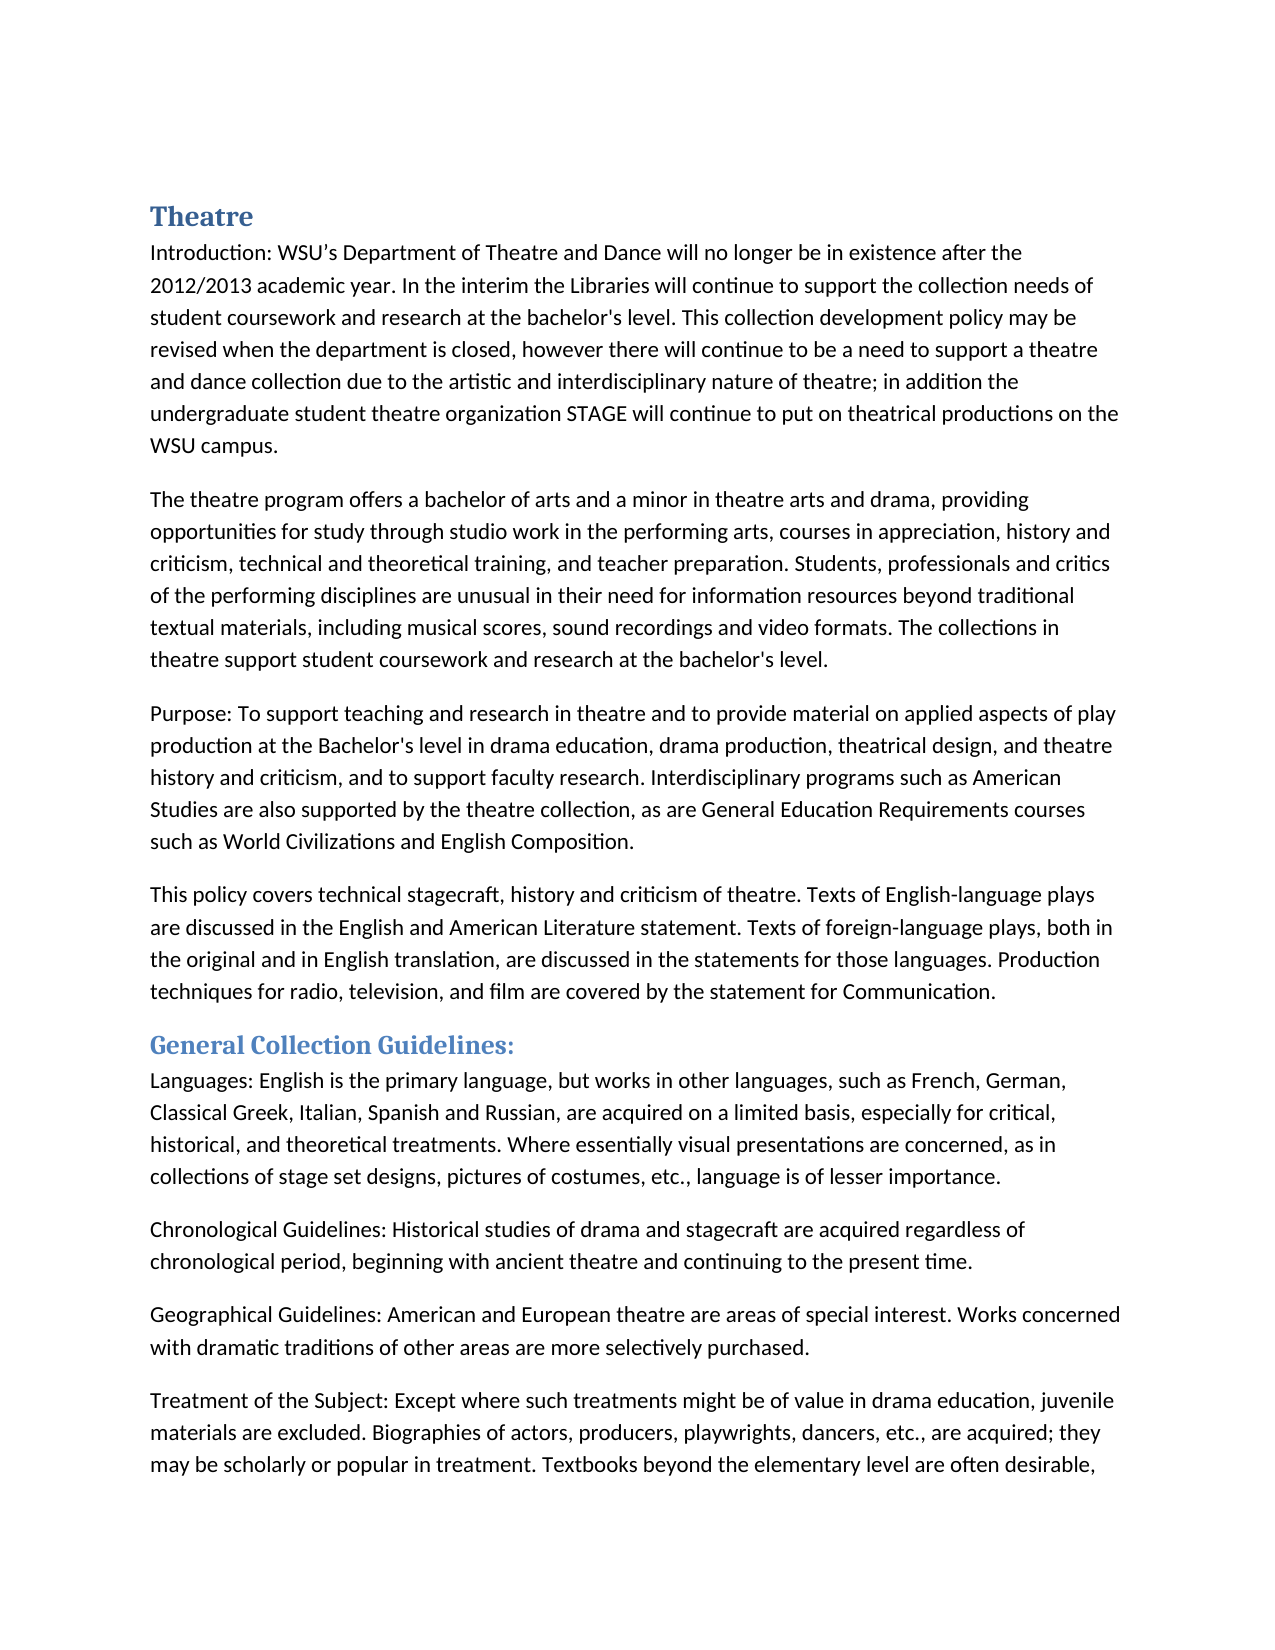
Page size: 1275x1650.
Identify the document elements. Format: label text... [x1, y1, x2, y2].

text The theatre program offers a bachelor of arts and a minor in theatre arts and drama, providing opportunities for study through studio work in the performing arts, courses in appreciation, history and criticism, technical and theoretical training, and teacher preparation. Students, professionals and critics of the performing disciplines are unusual in their need for information resources beyond traditional textual materials, including musical scores, sound recordings and video formats. The collections in theatre support student coursework and research at the bachelor's level. [150, 485, 1125, 674]
text This policy covers technical stagecraft, history and criticism of theatre. Texts of English-language plays are discussed in the English and American Literature statement. Texts of foreign-language plays, both in the original and in English translation, are discussed in the statements for those languages. Production techniques for radio, television, and film are covered by the statement for Communication. [150, 880, 1125, 1005]
text Purpose: To support teaching and research in theatre and to provide material on applied aspects of play production at the Bachelor's level in drama education, drama production, theatrical design, and theatre history and criticism, and to support faculty research. Interdisciplinary programs such as American Studies are also supported by the theatre collection, as are General Education Requirements courses such as World Civilizations and English Composition. [150, 699, 1125, 855]
subtitle Theatre [150, 200, 1125, 233]
subtitle General Collection Guidelines: [150, 1030, 1125, 1061]
text Geographical Guidelines: American and European theatre are areas of special interest. Works concerned with dramatic traditions of other areas are more selectively purchased. [150, 1301, 1125, 1361]
text Languages: English is the primary language, but works in other languages, such as French, German, Classical Greek, Italian, Spanish and Russian, are acquired on a limited basis, especially for critical, historical, and theoretical treatments. Where essentially visual presentations are concerned, as in collections of stage set designs, pictures of costumes, etc., language is of lesser importance. [150, 1066, 1125, 1190]
text Introduction: WSU’s Department of Theatre and Dance will no longer be in existence after the 2012/2013 academic year. In the interim the Libraries will continue to support the collection needs of student coursework and research at the bachelor's level. This collection development policy may be revised when the department is closed, however there will continue to be a need to support a theatre and dance collection due to the artistic and interdisciplinary nature of theatre; in addition the undergraduate student theatre organization STAGE will continue to put on theatrical productions on the WSU campus. [150, 238, 1125, 460]
text Chronological Guidelines: Historical studies of drama and stagecraft are acquired regardless of chronological period, beginning with ancient theatre and continuing to the present time. [150, 1215, 1125, 1276]
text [150, 1386, 1125, 1478]
